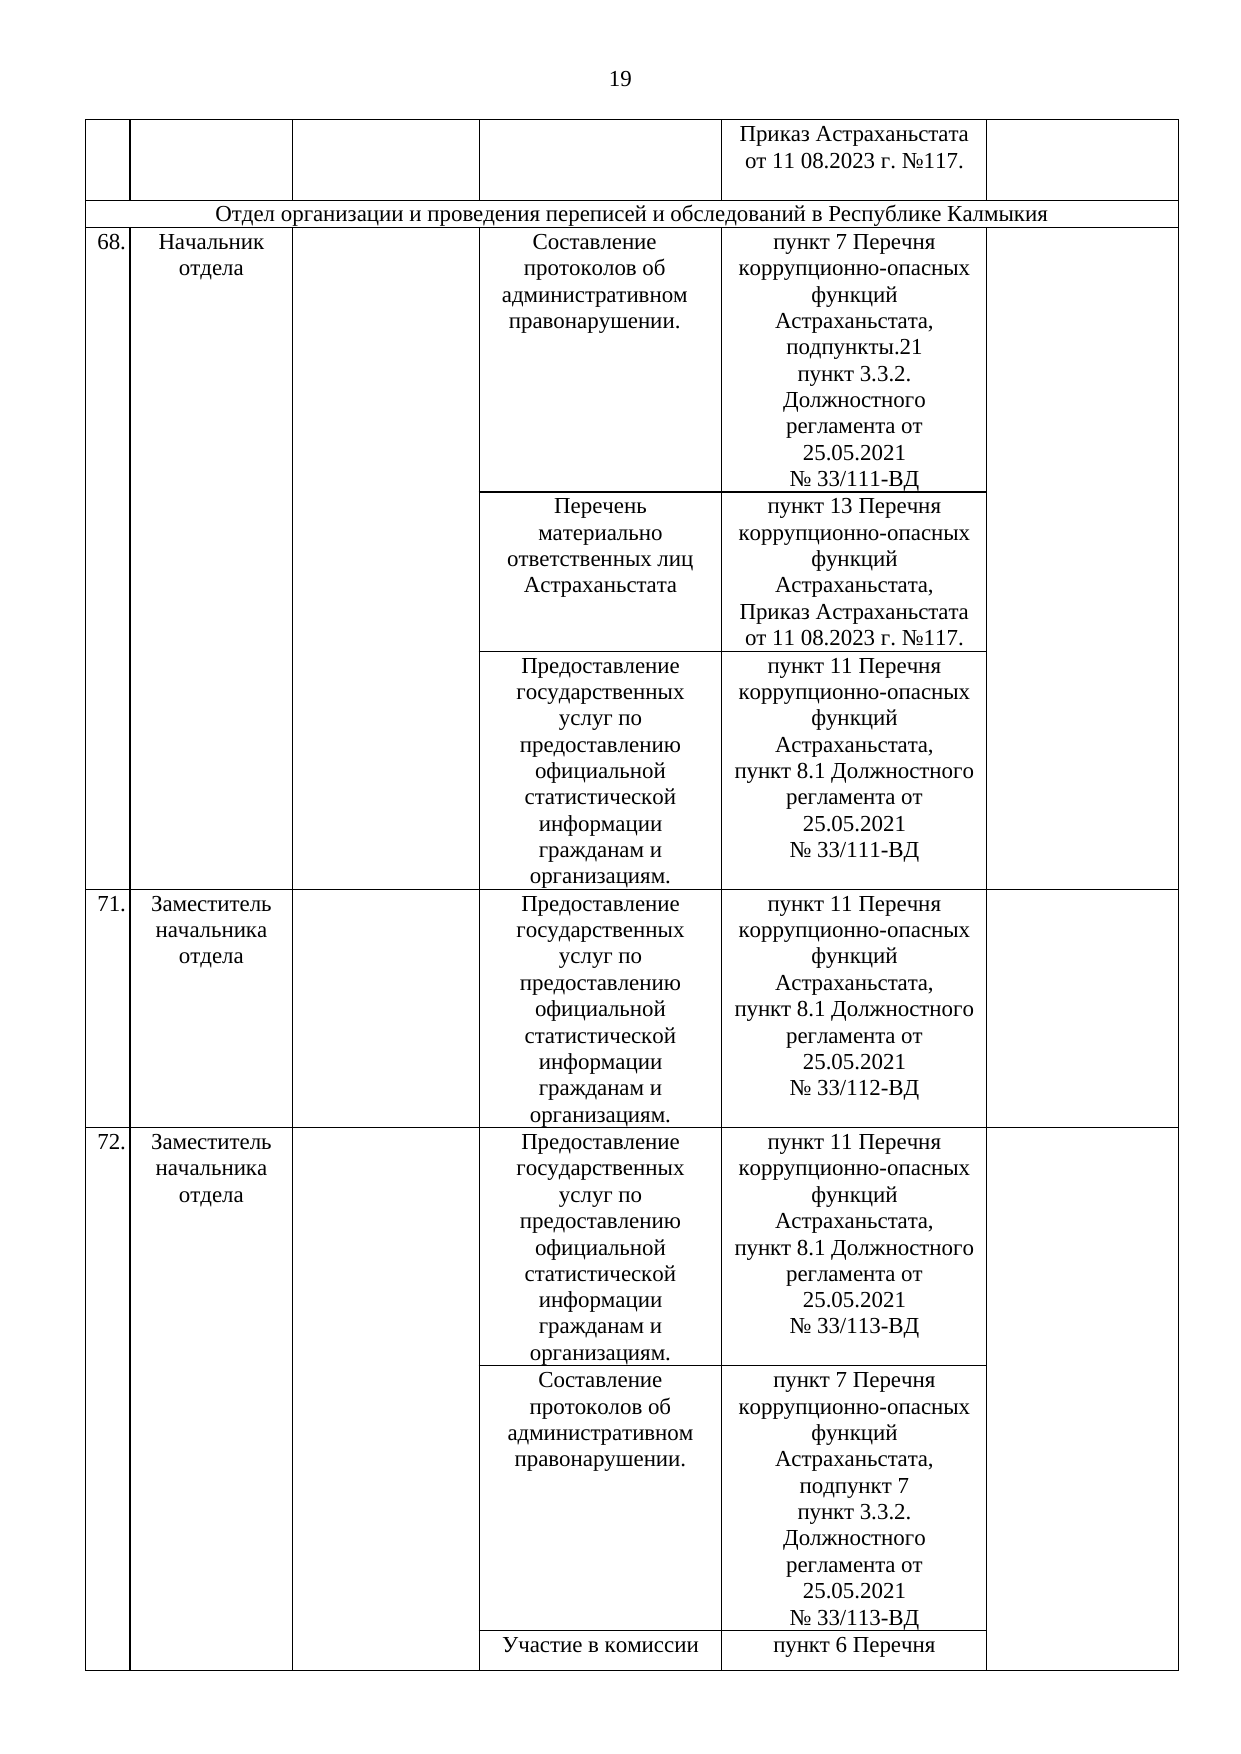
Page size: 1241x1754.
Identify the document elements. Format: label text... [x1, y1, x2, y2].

table_cell Начальник отдела [131, 228, 292, 889]
table_cell Отдел организации и проведения переписей и обследований в Республике Калмыкия [86, 201, 1178, 227]
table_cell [480, 120, 721, 199]
table_cell Предоставление государственных услуг по предоставлению официальной статистической информации гражданам и организациям. [480, 1128, 721, 1365]
table_cell Предоставление государственных услуг по предоставлению официальной статистической информации гражданам и организациям. [480, 652, 721, 889]
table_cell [722, 120, 986, 199]
table_cell Составление протоколов об административном правонарушении. [480, 228, 721, 491]
table_cell [86, 228, 129, 889]
table_cell Перечень материально ответственных лиц Астраханьстата [480, 493, 721, 651]
table_cell Составление протоколов об административном правонарушении. [480, 1366, 721, 1630]
table_cell Предоставление государственных услуг по предоставлению официальной статистической информации гражданам и организациям. [480, 890, 721, 1127]
table_cell Заместитель начальника отдела [131, 890, 292, 1127]
table_cell [293, 890, 479, 1127]
table_cell [987, 1128, 1178, 1670]
table_cell пункт 7 Перечня коррупционно-опасных функций Астраханьстата, подпункт 7 пункт 3.3.2. Должностного регламента от 25.05.2021 № 33/113-ВД [722, 1366, 986, 1630]
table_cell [131, 120, 292, 199]
table_cell пункт 11 Перечня коррупционно-опасных функций Астраханьстата, пункт 8.1 Должностного регламента от 25.05.2021 № 33/113-ВД [722, 1128, 986, 1365]
table_cell [987, 890, 1178, 1127]
table_cell пункт 13 Перечня коррупционно-опасных функций Астраханьстата, Приказ Астраханьстата от 11 08.2023 г. №117. [722, 493, 986, 651]
table_cell пункт 11 Перечня коррупционно-опасных функций Астраханьстата, пункт 8.1 Должностного регламента от 25.05.2021 № 33/111-ВД [722, 652, 986, 889]
table_cell [987, 120, 1178, 199]
table_cell [293, 228, 479, 889]
table_cell пункт 7 Перечня коррупционно-опасных функций Астраханьстата, подпункты.21 пункт 3.3.2. Должностного регламента от 25.05.2021 № 33/111-ВД [722, 228, 986, 491]
table_cell [293, 1128, 479, 1670]
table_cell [722, 1631, 986, 1670]
table_cell [86, 120, 129, 199]
table_cell [86, 1128, 129, 1670]
table_cell [293, 120, 479, 199]
table_cell Заместитель начальника отдела [131, 1128, 292, 1670]
table_cell [987, 228, 1178, 889]
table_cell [480, 1631, 721, 1670]
table_cell [86, 890, 129, 1127]
table_cell пункт 11 Перечня коррупционно-опасных функций Астраханьстата, пункт 8.1 Должностного регламента от 25.05.2021 № 33/112-ВД [722, 890, 986, 1127]
